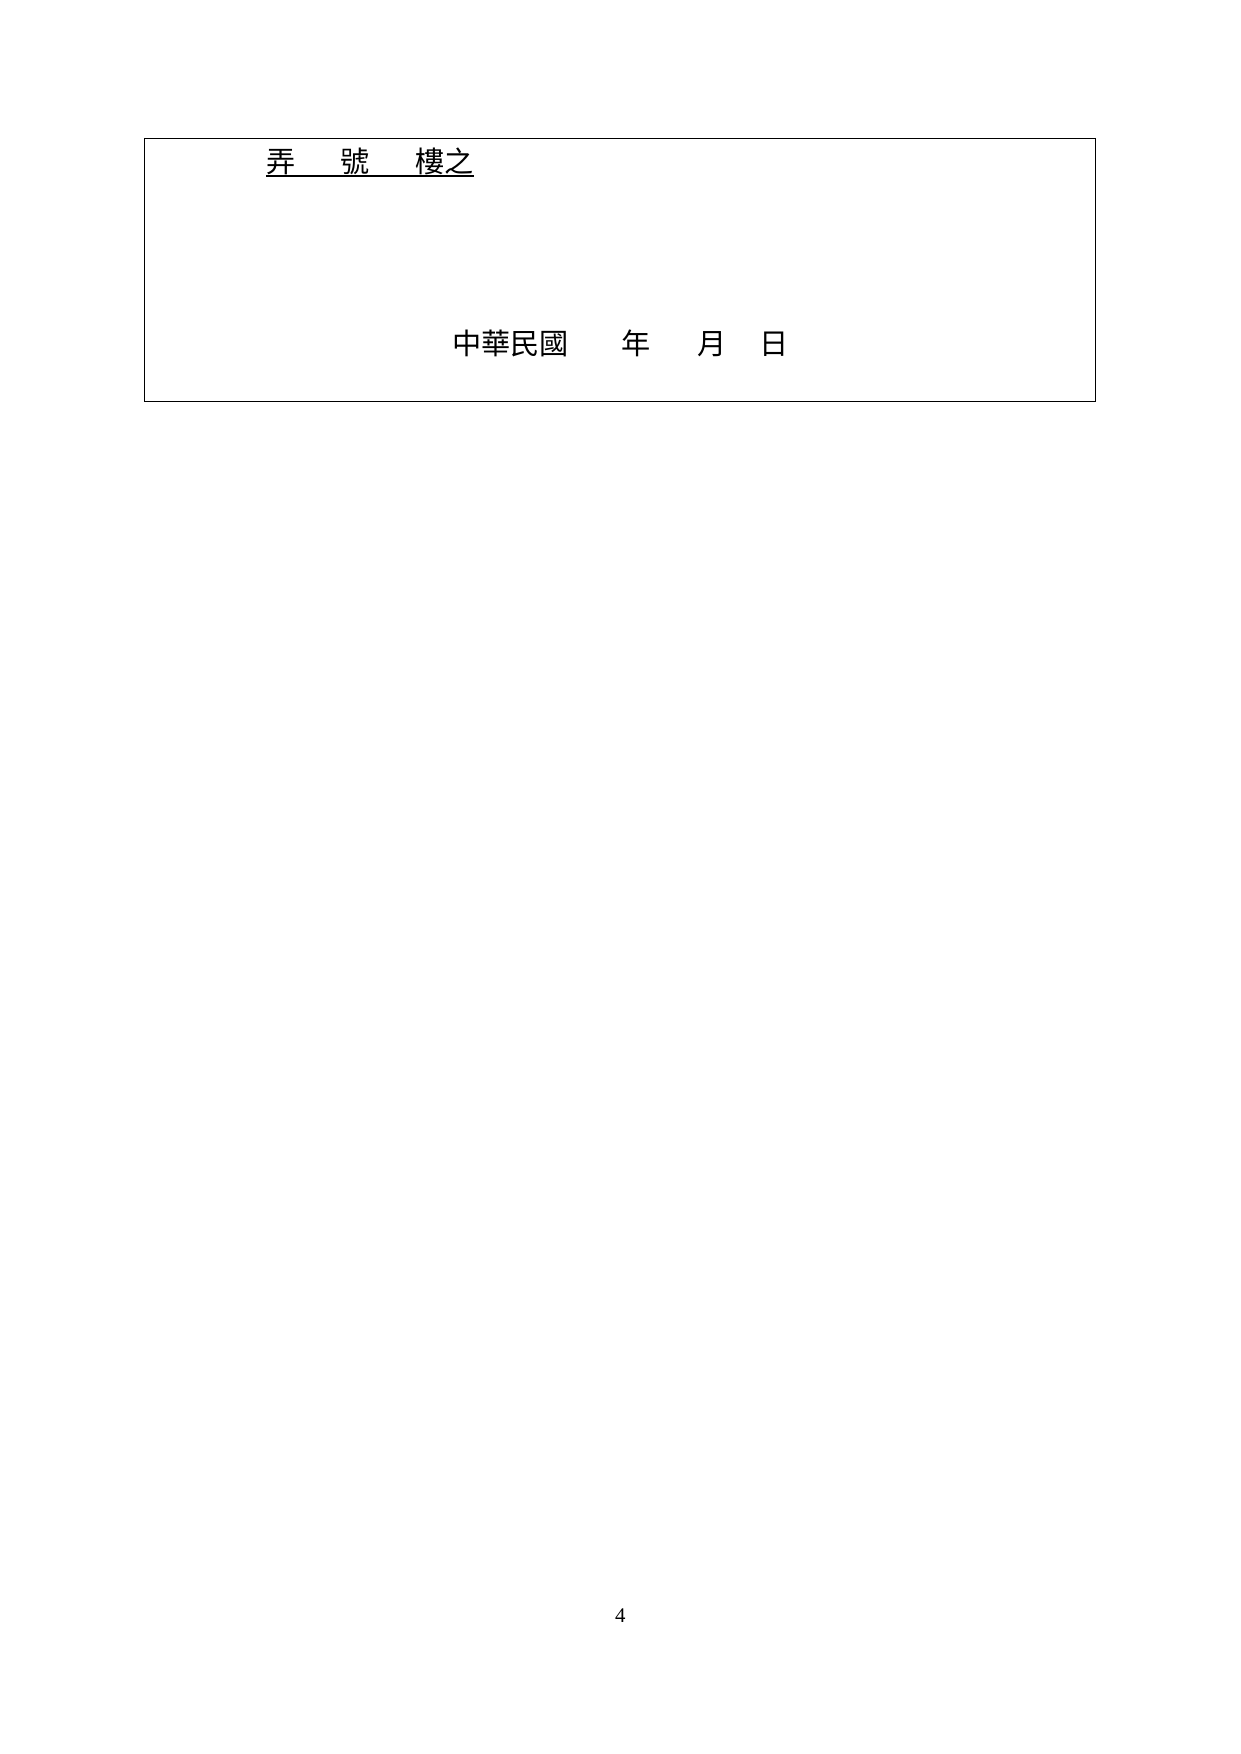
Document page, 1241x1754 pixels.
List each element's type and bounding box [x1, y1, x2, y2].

table_header [145, 139, 1095, 401]
